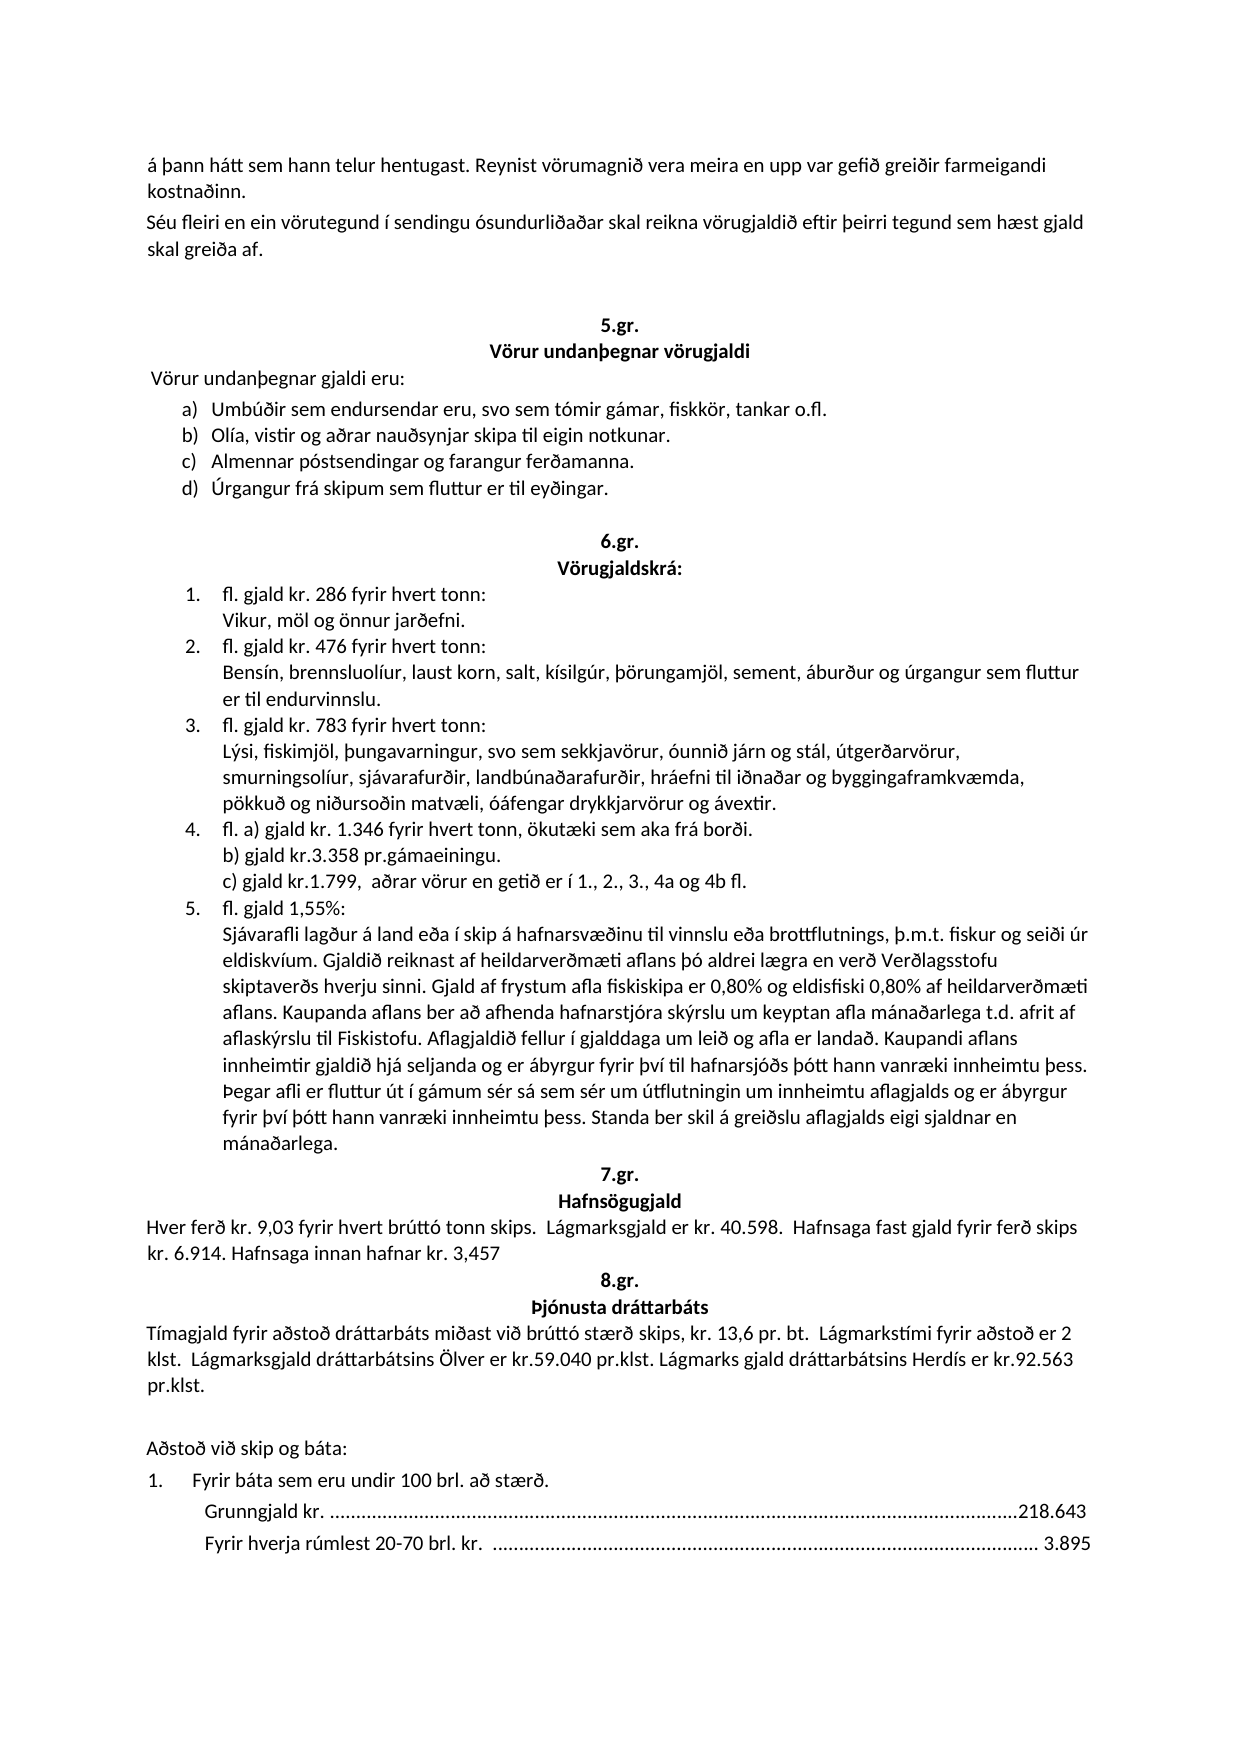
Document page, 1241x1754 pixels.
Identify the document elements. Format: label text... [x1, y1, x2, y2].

text Aðstoð við skip og báta: [146, 1436, 1092, 1461]
list Umbúðir sem endursendar eru, svo sem tómir gámar, fiskkör, tankar o.fl. [182, 396, 1092, 422]
list c) gjald kr.1.799, aðrar vörur en getið er í 1., 2., 3., 4a og 4b fl. [222, 869, 1092, 894]
list Úrgangur frá skipum sem fluttur er til eyðingar. [182, 475, 1092, 500]
list Almennar póstsendingar og farangur ferðamanna. [182, 449, 1092, 474]
list Þegar afli er fluttur út í gámum sér sá sem sér um útflutningin um innheimtu aflagjalds og er ábyrgur fyrir því þótt hann vanræki innheimtu þess. Standa ber skil á greiðslu aflagjalds eigi sjaldnar en mánaðarlega. [222, 1078, 1092, 1156]
subtitle Vörugjaldskrá: [147, 555, 1092, 580]
list fl. gjald kr. 286 fyrir hvert tonn: [185, 581, 1092, 607]
list Vikur, möl og önnur jarðefni. [222, 607, 1092, 633]
text Séu fleiri en ein vörutegund í sendingu ósundurliðaðar skal reikna vörugjaldið eftir þeirri tegund sem hæst gjald skal greiða af. [146, 209, 1092, 261]
list fl. a) gjald kr. 1.346 fyrir hvert tonn, ökutæki sem aka frá borði. [185, 816, 1092, 842]
subtitle Hafnsögugjald [147, 1188, 1092, 1213]
subtitle Vörur undanþegnar vörugjaldi [147, 338, 1092, 364]
list b) gjald kr.3.358 pr.gámaeiningu. [222, 843, 1092, 868]
subtitle 5.gr. [147, 312, 1092, 337]
list Lýsi, fiskimjöl, þungavarningur, svo sem sekkjavörur, óunnið járn og stál, útgerðarvörur, smurningsolíur, sjávarafurðir, landbúnaðarafurðir, hráefni til iðnaðar og byggingaframkvæmda, pökkuð og niðursoðin matvæli, óáfengar drykkjarvörur og ávextir. [222, 738, 1092, 816]
text Vörur undanþegnar gjaldi eru: [151, 365, 824, 390]
text Tímagjald fyrir aðstoð dráttarbáts miðast við brúttó stærð skips, kr. 13,6 pr. bt. Lágmarkstími fyrir aðstoð er 2 klst. Lágmarksgjald dráttarbátsins Ölver er kr.59.040 pr.klst. Lágmarks gjald dráttarbátsins Herdís er kr.92.563 pr.klst. [146, 1320, 1092, 1398]
list Fyrir báta sem eru undir 100 brl. að stærð. [147, 1467, 1092, 1492]
subtitle 8.gr. [147, 1268, 1092, 1293]
list Bensín, brennsluolíur, laust korn, salt, kísilgúr, þörungamjöl, sement, áburður og úrgangur sem fluttur er til endurvinnslu. [222, 659, 1092, 711]
text Fyrir hverja rúmlest 20-70 brl. kr. ........................................................................................................ 3.895 [146, 1530, 1092, 1555]
text Hver ferð kr. 9,03 fyrir hvert brúttó tonn skips. Lágmarksgjald er kr. 40.598. Hafnsaga fast gjald fyrir ferð skips kr. 6.914. Hafnsaga innan hafnar kr. 3,457 [146, 1214, 1092, 1266]
text Grunngjald kr. ...................................................................................................................................218.643 [146, 1498, 1092, 1524]
list Olía, vistir og aðrar nauðsynjar skipa til eigin notkunar. [182, 423, 1092, 448]
subtitle 7.gr. [147, 1162, 1092, 1187]
list fl. gjald kr. 783 fyrir hvert tonn: [185, 712, 1092, 737]
list Sjávarafli lagður á land eða í skip á hafnarsvæðinu til vinnslu eða brottflutnings, þ.m.t. fiskur og seiði úr eldiskvíum. Gjaldið reiknast af heildarverðmæti aflans þó aldrei lægra en verð Verðlagsstofu skiptaverðs hverju sinni. Gjald af frystum afla fiskiskipa er 0,80% og eldisfiski 0,80% af heildarverðmæti aflans. Kaupanda aflans ber að afhenda hafnarstjóra skýrslu um keyptan afla mánaðarlega t.d. afrit af aflaskýrslu til Fiskistofu. Aflagjaldið fellur í gjalddaga um leið og afla er landað. Kaupandi aflans innheimtir gjaldið hjá seljanda og er ábyrgur fyrir því til hafnarsjóðs þótt hann vanræki innheimtu þess. [222, 921, 1092, 1077]
list fl. gjald 1,55%: [185, 895, 1092, 920]
list fl. gjald kr. 476 fyrir hvert tonn: [185, 633, 1092, 659]
subtitle Þjónusta dráttarbáts [147, 1294, 1092, 1319]
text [146, 152, 1092, 203]
subtitle 6.gr. [147, 528, 1092, 554]
